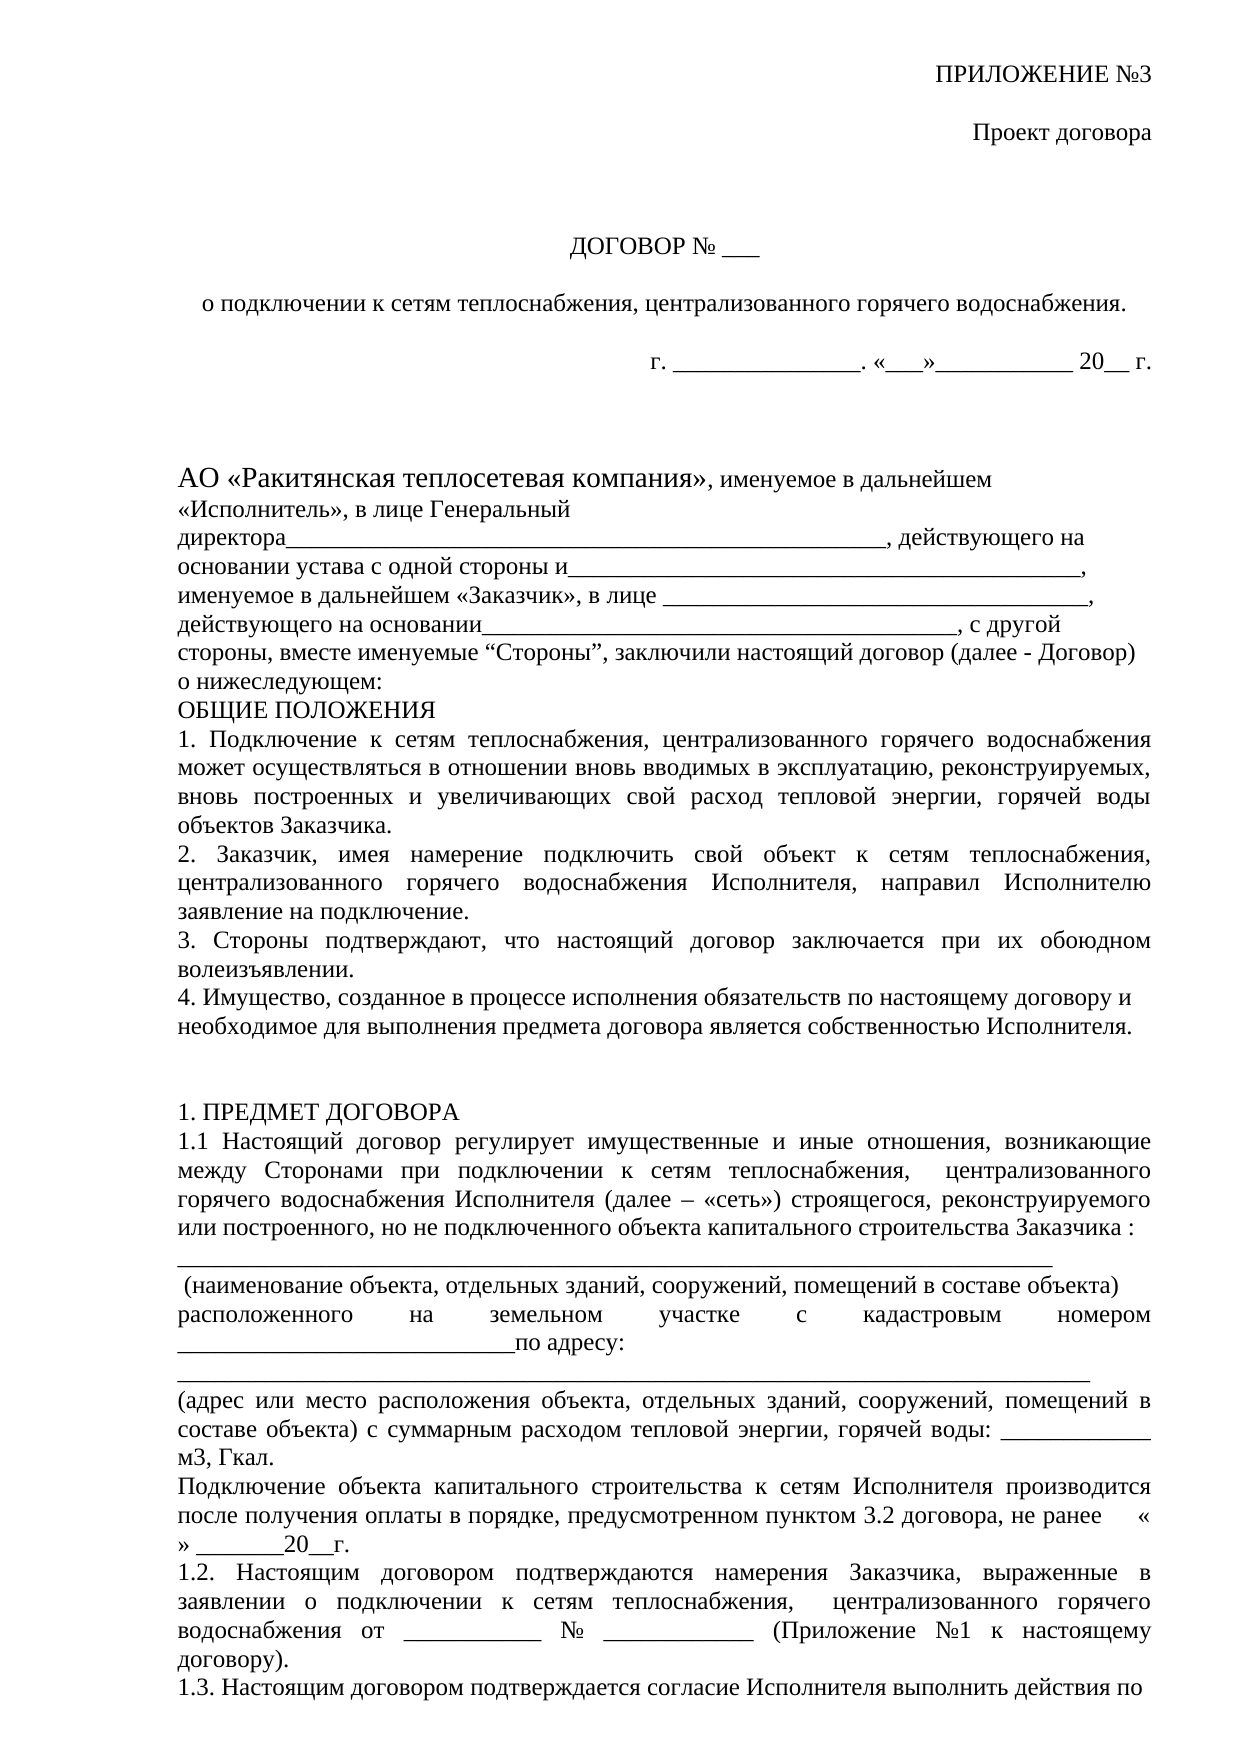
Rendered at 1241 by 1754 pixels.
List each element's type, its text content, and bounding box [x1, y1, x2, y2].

text ДОГОВОР № ___ [177, 231, 1152, 259]
text 1. ПРЕДМЕТ ДОГОВОРА [177, 1097, 1152, 1126]
text 2. Заказчик, имея намерение подключить свой объект к сетям теплоснабжения, централизованного горячего водоснабжения Исполнителя, направил Исполнителю заявление на подключение. [177, 839, 1152, 925]
text Подключение объекта капитального строительства к сетям Исполнителя производится после получения оплаты в порядке, предусмотренном пунктом 3.2 договора, не ранее « » _______20__г. [177, 1471, 1152, 1557]
text ОБЩИЕ ПОЛОЖЕНИЯ [177, 695, 1152, 724]
text г. _______________. «___»___________ 20__ г. [177, 346, 1152, 374]
text ______________________________________________________________________ [177, 1241, 1152, 1270]
text (адрес или место расположения объекта, отдельных зданий, сооружений, помещений в составе объекта) с суммарным расходом тепловой энергии, горячей воды: ____________ м3, Гкал. [177, 1385, 1152, 1471]
text 4. Имущество, созданное в процессе исполнения обязательств по настоящему договору и [177, 982, 1152, 1011]
text _________________________________________________________________________ [177, 1356, 1152, 1385]
text необходимое для выполнения предмета договора является собственностью Исполнителя. [177, 1011, 1152, 1040]
text АО «Ракитянская теплосетевая компания», именуемое в дальнейшем «Исполнитель», в лице Генеральный директора________________________________________________, действующего на основании устава с одной стороны и_________________________________________, именуемое в дальнейшем «Заказчик», в лице __________________________________, действующего на основании______________________________________, с другой стороны, вместе именуемые “Стороны”, заключили настоящий договор (далее - Договор) о нижеследующем: [177, 460, 1152, 695]
text 3. Стороны подтверждают, что настоящий договор заключается при их обоюдном волеизъявлении. [177, 925, 1152, 982]
text Проект договора [177, 117, 1152, 145]
text (наименование объекта, отдельных зданий, сооружений, помещений в составе объекта) [177, 1270, 1152, 1299]
text о подключении к сетям теплоснабжения, централизованного горячего водоснабжения. [177, 288, 1152, 317]
text 1.3. Настоящим договором подтверждается согласие Исполнителя выполнить действия по [177, 1672, 1152, 1701]
text 1.1 Настоящий договор регулирует имущественные и иные отношения, возникающие между Сторонами при подключении к сетям теплоснабжения, централизованного горячего водоснабжения Исполнителя (далее – «сеть») строящегося, реконструируемого или построенного, но не подключенного объекта капитального строительства Заказчика : [177, 1126, 1152, 1241]
text ПРИЛОЖЕНИЕ №3 [177, 59, 1152, 88]
text 1.2. Настоящим договором подтверждаются намерения Заказчика, выраженные в заявлении о подключении к сетям теплоснабжения, централизованного горячего водоснабжения от ___________ № ____________ (Приложение №1 к настоящему договору). [177, 1557, 1152, 1672]
text расположенного на земельном участке с кадастровым номером ___________________________по адресу: [177, 1299, 1152, 1356]
text 1. Подключение к сетям теплоснабжения, централизованного горячего водоснабжения может осуществляться в отношении вновь вводимых в эксплуатацию, реконструируемых, вновь построенных и увеличивающих свой расход тепловой энергии, горячей воды объектов Заказчика. [177, 724, 1152, 839]
